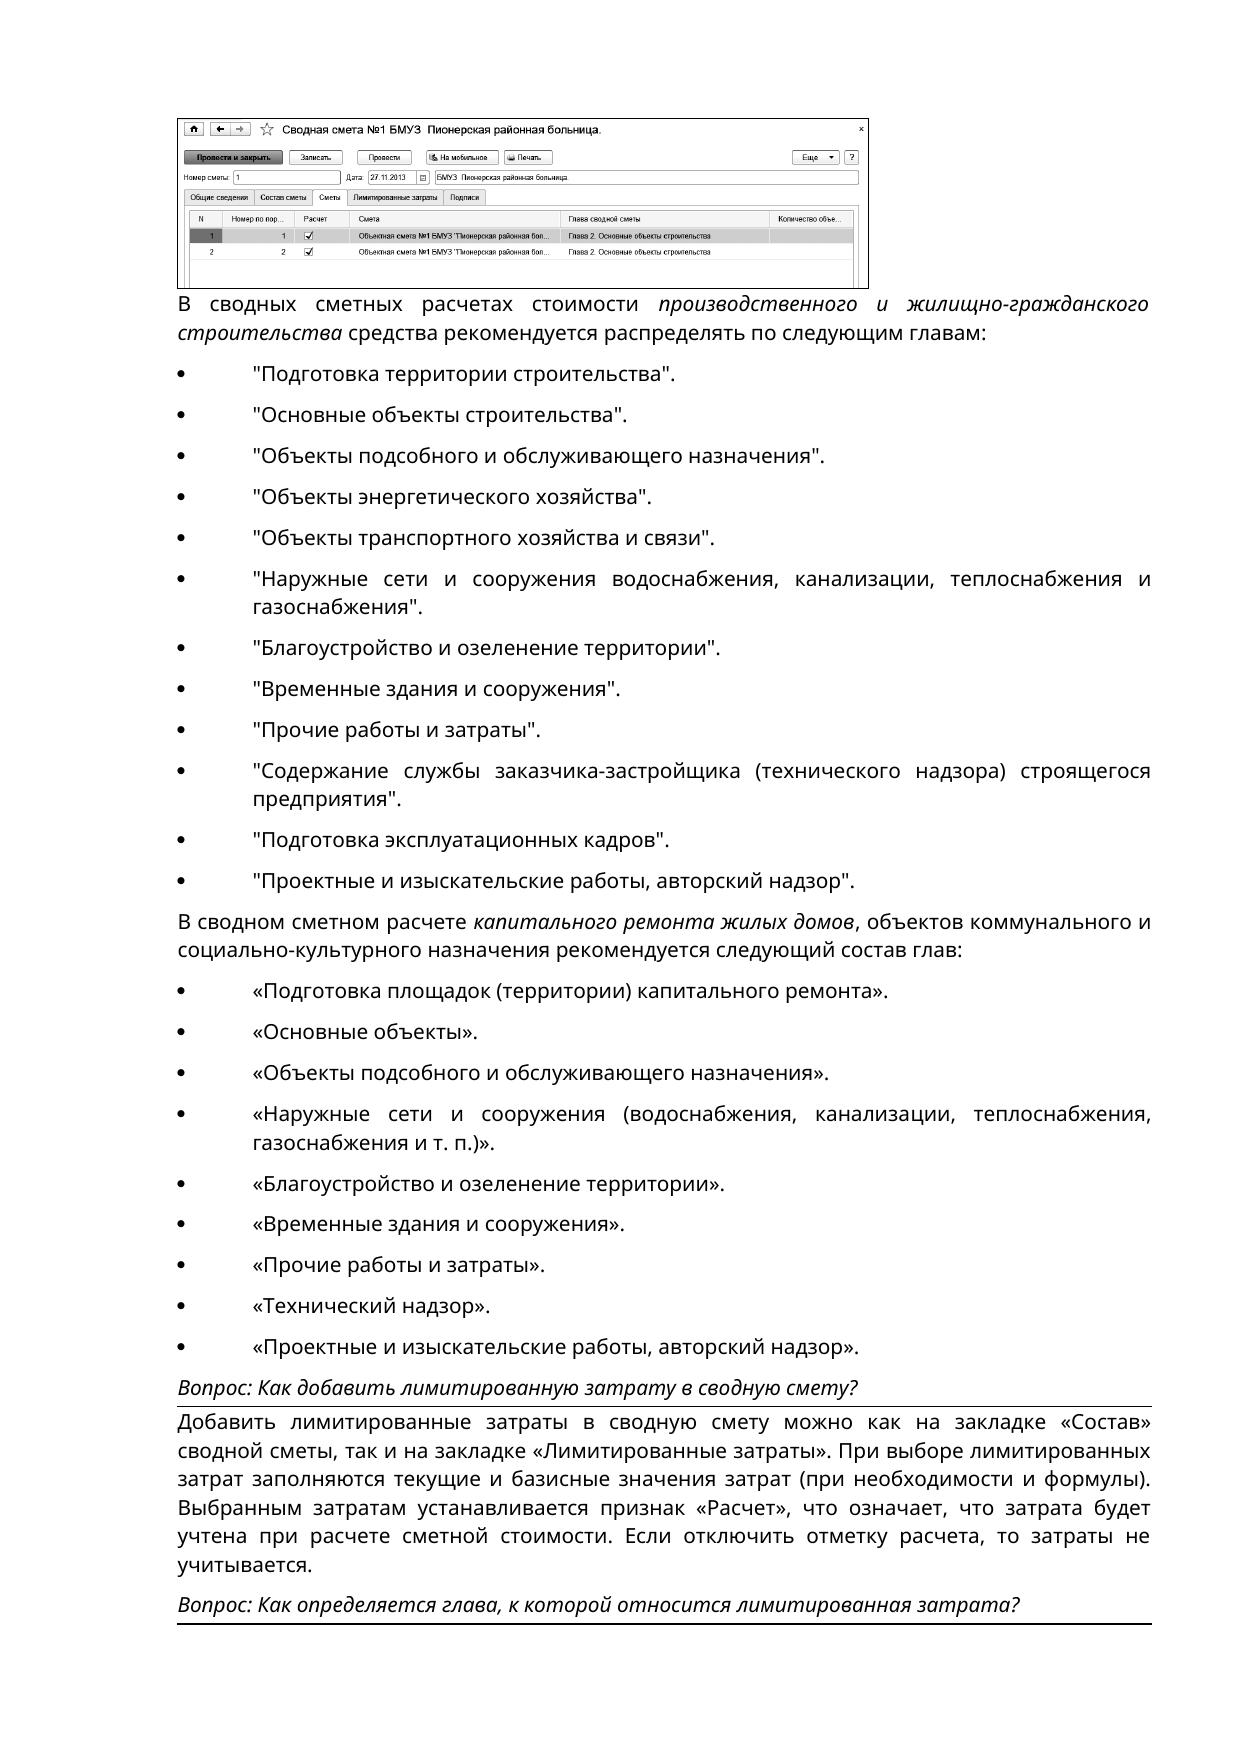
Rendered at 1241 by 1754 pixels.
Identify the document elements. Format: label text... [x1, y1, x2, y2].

list «Прочие работы и затраты». [177, 1251, 1152, 1279]
list "Подготовка территории строительства". [177, 359, 1152, 387]
list "Благоустройство и озеленение территории". [177, 633, 1152, 661]
list "Подготовка эксплуатационных кадров". [177, 825, 1152, 854]
list «Временные здания и сооружения». [177, 1209, 1152, 1238]
list «Подготовка площадок (территории) капитального ремонта». [177, 976, 1152, 1005]
list «Объекты подсобного и обслуживающего назначения». [177, 1058, 1152, 1087]
text Вопрос: Как добавить лимитированную затрату в сводную смету? [177, 1373, 1152, 1406]
list «Технический надзор». [177, 1291, 1152, 1320]
list "Объекты подсобного и обслуживающего назначения". [177, 441, 1152, 469]
text В сводных сметных расчетах стоимости производственного и жилищно-гражданского строительства средства рекомендуется распределять по следующим главам: [177, 289, 1152, 346]
list «Наружные сети и сооружения (водоснабжения, канализации, теплоснабжения, газоснабжения и т. п.)». [177, 1099, 1152, 1156]
list «Благоустройство и озеленение территории». [177, 1169, 1152, 1197]
list "Прочие работы и затраты". [177, 715, 1152, 743]
list "Объекты энергетического хозяйства". [177, 482, 1152, 510]
list "Наружные сети и сооружения водоснабжения, канализации, теплоснабжения и газоснабжения". [177, 564, 1152, 621]
list "Объекты транспортного хозяйства и связи". [177, 523, 1152, 551]
list "Проектные и изыскательские работы, авторский надзор". [177, 866, 1152, 894]
list «Проектные и изыскательские работы, авторский надзор». [177, 1332, 1152, 1361]
list «Основные объекты». [177, 1017, 1152, 1046]
list "Основные объекты строительства". [177, 400, 1152, 428]
list "Содержание службы заказчика-застройщика (технического надзора) строящегося предприятия". [177, 756, 1152, 813]
text В сводном сметном расчете капитального ремонта жилых домов, объектов коммунального и социально-культурного назначения рекомендуется следующий состав глав: [177, 907, 1152, 964]
text Вопрос: Как определяется глава, к которой относится лимитированная затрата? [177, 1591, 1152, 1623]
text Добавить лимитированные затраты в сводную смету можно как на закладке «Состав» сводной сметы, так и на закладке «Лимитированные затраты». При выборе лимитированных затрат заполняются текущие и базисные значения затрат (при необходимости и формулы). Выбранным затратам устанавливается признак «Расчет», что означает, что затрата будет учтена при расчете сметной стоимости. Если отключить отметку расчета, то затраты не учитывается. [177, 1407, 1152, 1578]
list "Временные здания и сооружения". [177, 674, 1152, 702]
